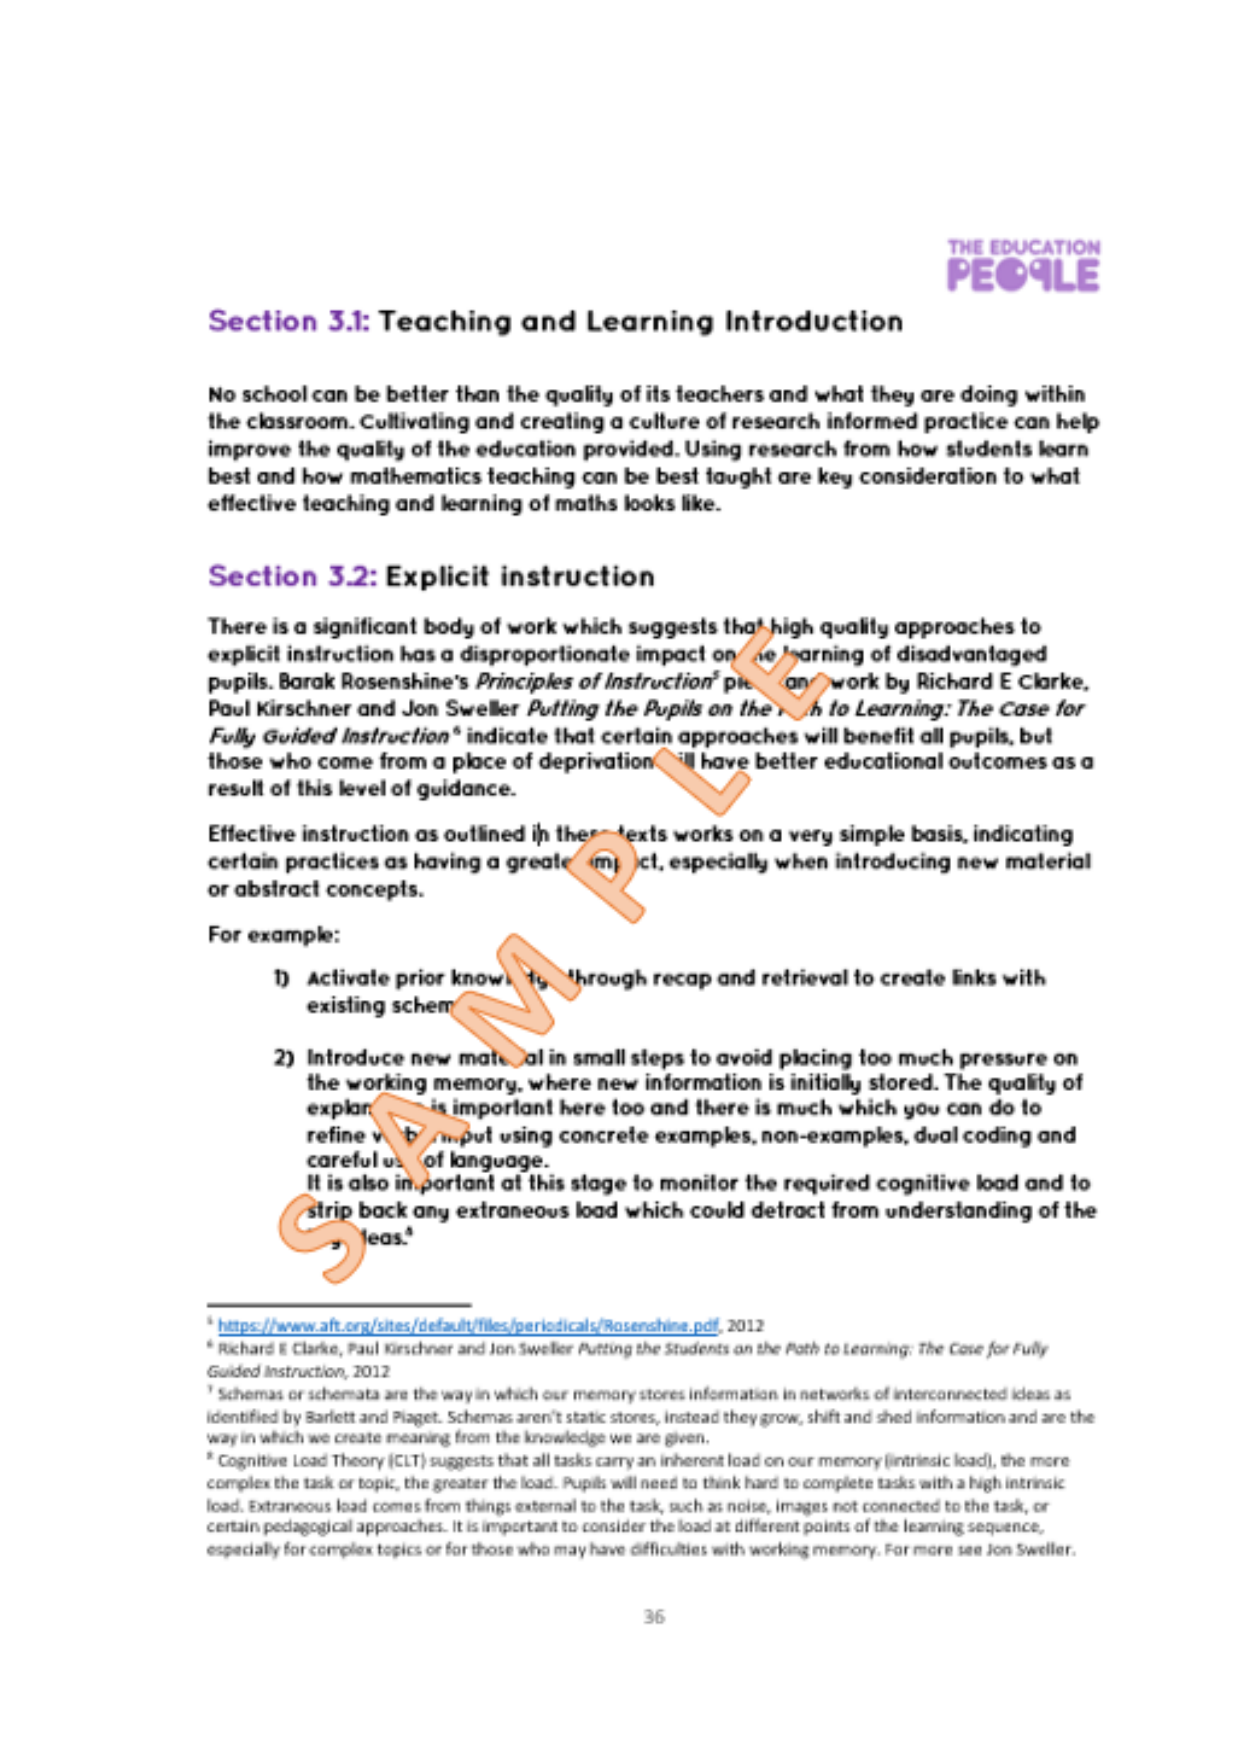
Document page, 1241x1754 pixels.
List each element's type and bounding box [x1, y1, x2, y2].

picture [75, 101, 1185, 1653]
